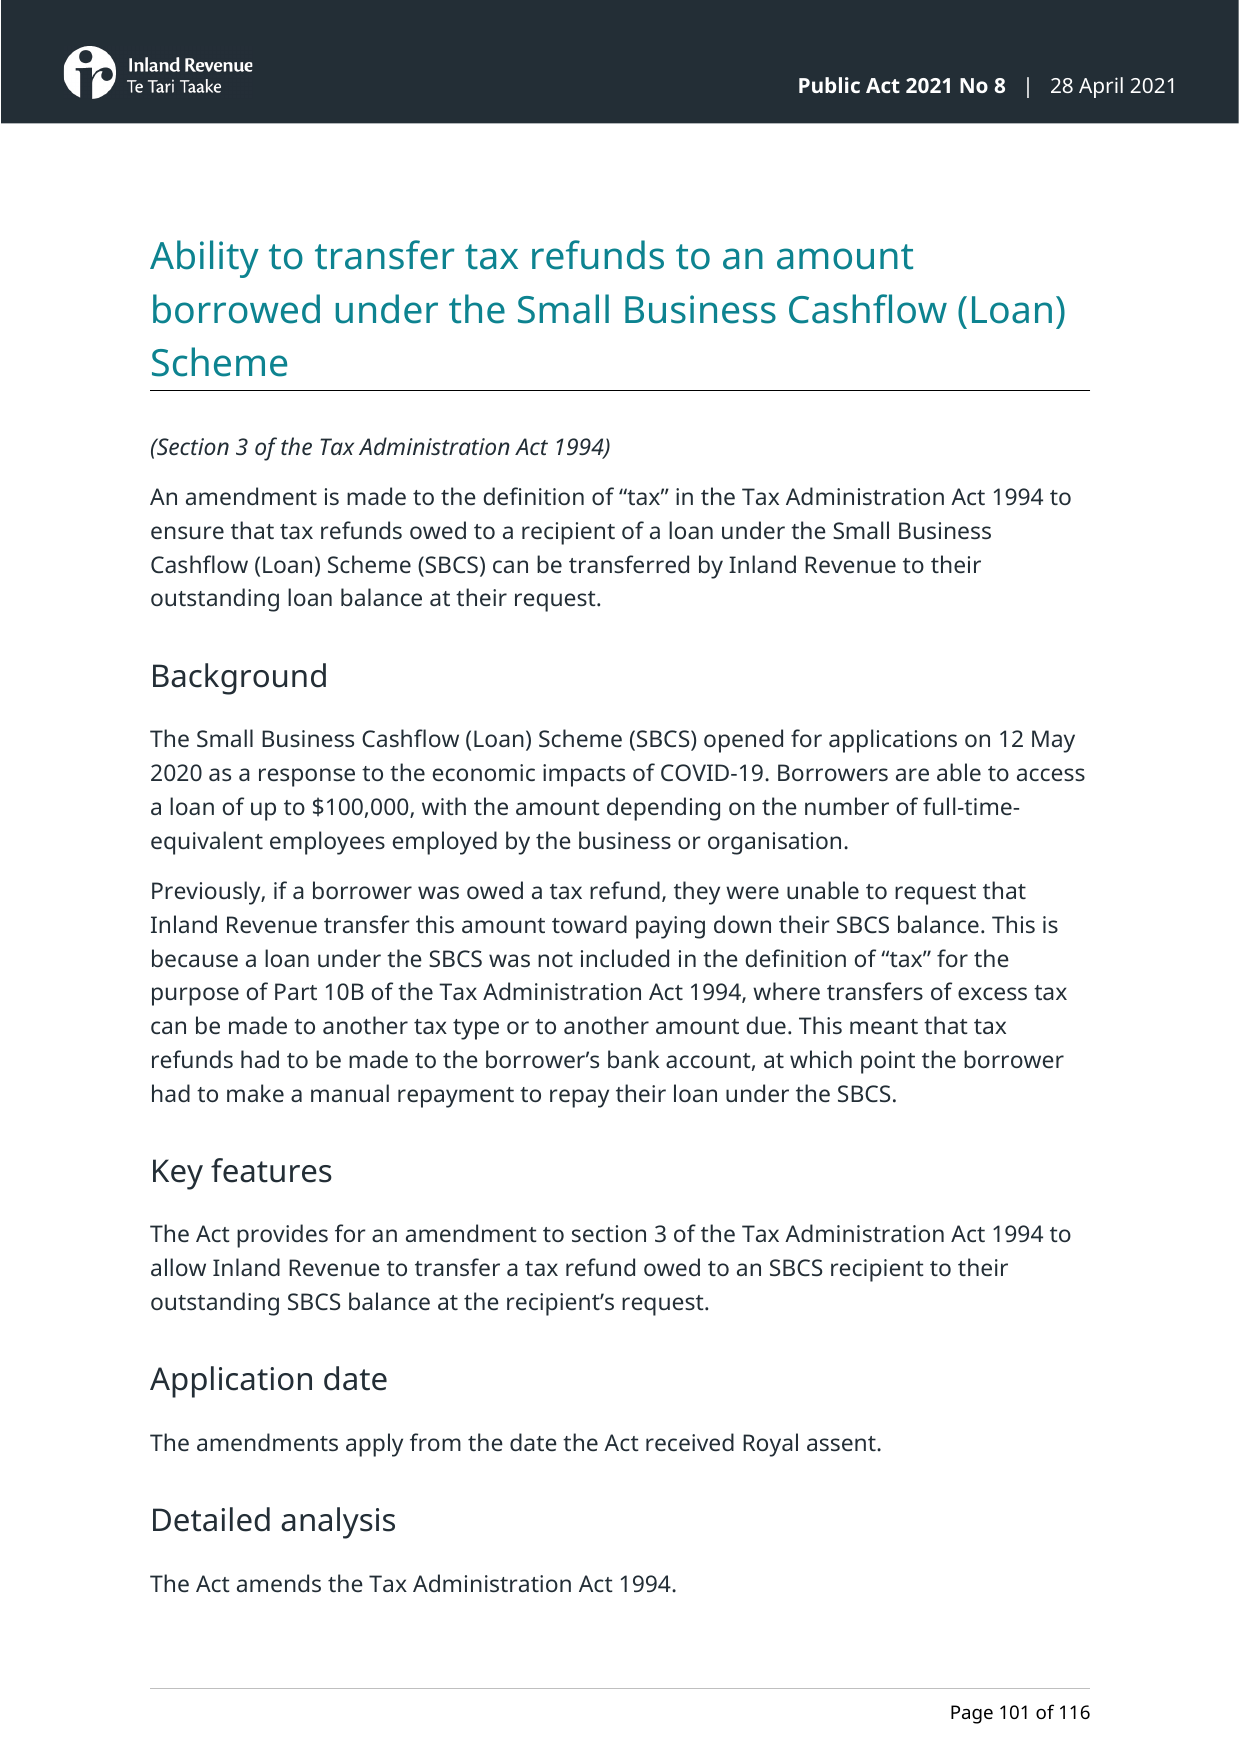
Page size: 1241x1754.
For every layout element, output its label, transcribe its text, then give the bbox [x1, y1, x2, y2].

text (Section 3 of the Tax Administration Act 1994) [150, 431, 1090, 462]
subtitle Ability to transfer tax refunds to an amount borrowed under the Small Business Cashflow (Loan) Scheme [150, 229, 1090, 390]
subtitle Application date [150, 1357, 1090, 1400]
text Previously, if a borrower was owed a tax refund, they were unable to request that Inland Revenue transfer this amount toward paying down their SBCS balance. This is because a loan under the SBCS was not included in the definition of “tax” for the purpose of Part 10B of the Tax Administration Act 1994, where transfers of excess tax can be made to another tax type or to another amount due. This meant that tax refunds had to be made to the borrower’s bank account, at which point the borrower had to make a manual repayment to repay their loan under the SBCS. [150, 875, 1090, 1109]
subtitle Detailed analysis [150, 1498, 1090, 1541]
text The Act provides for an amendment to section 3 of the Tax Administration Act 1994 to allow Inland Revenue to transfer a tax refund owed to an SBCS recipient to their outstanding SBCS balance at the recipient’s request. [150, 1218, 1090, 1317]
picture [63, 46, 253, 99]
subtitle Background [150, 654, 1090, 696]
text The Small Business Cashflow (Loan) Scheme (SBCS) opened for applications on 12 May 2020 as a response to the economic impacts of COVID-19. Borrowers are able to access a loan of up to $100,000, with the amount depending on the number of full-time-equivalent employees employed by the business or organisation. [150, 723, 1090, 856]
text An amendment is made to the definition of “tax” in the Tax Administration Act 1994 to ensure that tax refunds owed to a recipient of a loan under the Small Business Cashflow (Loan) Scheme (SBCS) can be transferred by Inland Revenue to their outstanding loan balance at their request. [150, 481, 1090, 614]
text The amendments apply from the date the Act received Royal assent. [150, 1427, 1090, 1458]
text The Act amends the Tax Administration Act 1994. [150, 1568, 1090, 1599]
subtitle Key features [150, 1149, 1090, 1191]
